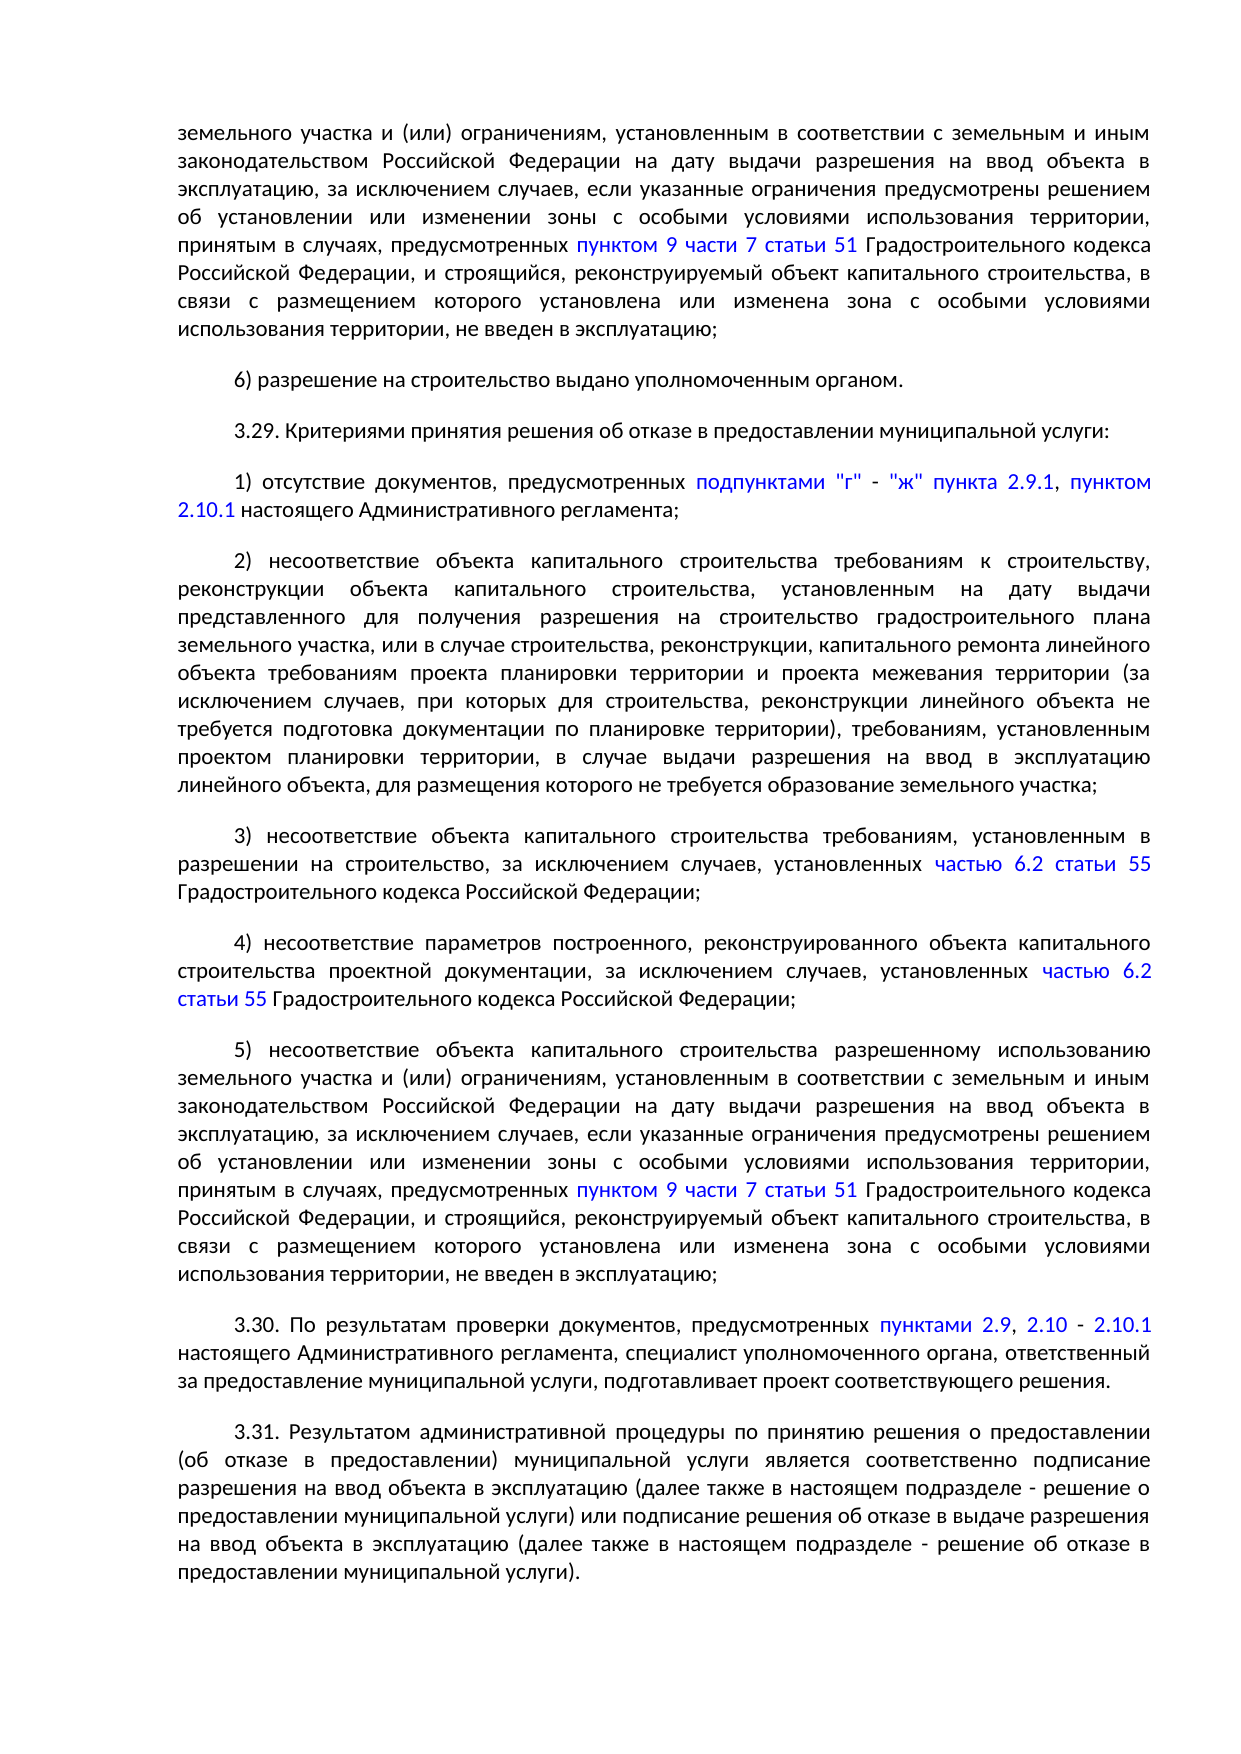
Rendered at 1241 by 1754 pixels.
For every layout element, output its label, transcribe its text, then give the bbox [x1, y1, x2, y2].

text 2) несоответствие объекта капитального строительства требованиям к строительству, реконструкции объекта капитального строительства, установленным на дату выдачи представленного для получения разрешения на строительство градостроительного плана земельного участка, или в случае строительства, реконструкции, капитального ремонта линейного объекта требованиям проекта планировки территории и проекта межевания территории (за исключением случаев, при которых для строительства, реконструкции линейного объекта не требуется подготовка документации по планировке территории), требованиям, установленным проектом планировки территории, в случае выдачи разрешения на ввод в эксплуатацию линейного объекта, для размещения которого не требуется образование земельного участка; [177, 546, 1152, 798]
text 3.31. Результатом административной процедуры по принятию решения о предоставлении (об отказе в предоставлении) муниципальной услуги является соответственно подписание разрешения на ввод объекта в эксплуатацию (далее также в настоящем подразделе - решение о предоставлении муниципальной услуги) или подписание решения об отказе в выдаче разрешения на ввод объекта в эксплуатацию (далее также в настоящем подразделе - решение об отказе в предоставлении муниципальной услуги). [177, 1417, 1152, 1585]
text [177, 118, 1152, 342]
text 6) разрешение на строительство выдано уполномоченным органом. [177, 365, 1152, 393]
text 3) несоответствие объекта капитального строительства требованиям, установленным в разрешении на строительство, за исключением случаев, установленных частью 6.2 статьи 55 Градостроительного кодекса Российской Федерации; [177, 821, 1152, 905]
text 3.29. Критериями принятия решения об отказе в предоставлении муниципальной услуги: [177, 416, 1152, 444]
text 4) несоответствие параметров построенного, реконструированного объекта капитального строительства проектной документации, за исключением случаев, установленных частью 6.2 статьи 55 Градостроительного кодекса Российской Федерации; [177, 928, 1152, 1012]
text 5) несоответствие объекта капитального строительства разрешенному использованию земельного участка и (или) ограничениям, установленным в соответствии с земельным и иным законодательством Российской Федерации на дату выдачи разрешения на ввод объекта в эксплуатацию, за исключением случаев, если указанные ограничения предусмотрены решением об установлении или изменении зоны с особыми условиями использования территории, принятым в случаях, предусмотренных пунктом 9 части 7 статьи 51 Градостроительного кодекса Российской Федерации, и строящийся, реконструируемый объект капитального строительства, в связи с размещением которого установлена или изменена зона с особыми условиями использования территории, не введен в эксплуатацию; [177, 1035, 1152, 1287]
text 3.30. По результатам проверки документов, предусмотренных пунктами 2.9, 2.10 - 2.10.1 настоящего Административного регламента, специалист уполномоченного органа, ответственный за предоставление муниципальной услуги, подготавливает проект соответствующего решения. [177, 1310, 1152, 1394]
text 1) отсутствие документов, предусмотренных подпунктами "г" - "ж" пункта 2.9.1, пунктом 2.10.1 настоящего Административного регламента; [177, 467, 1152, 523]
